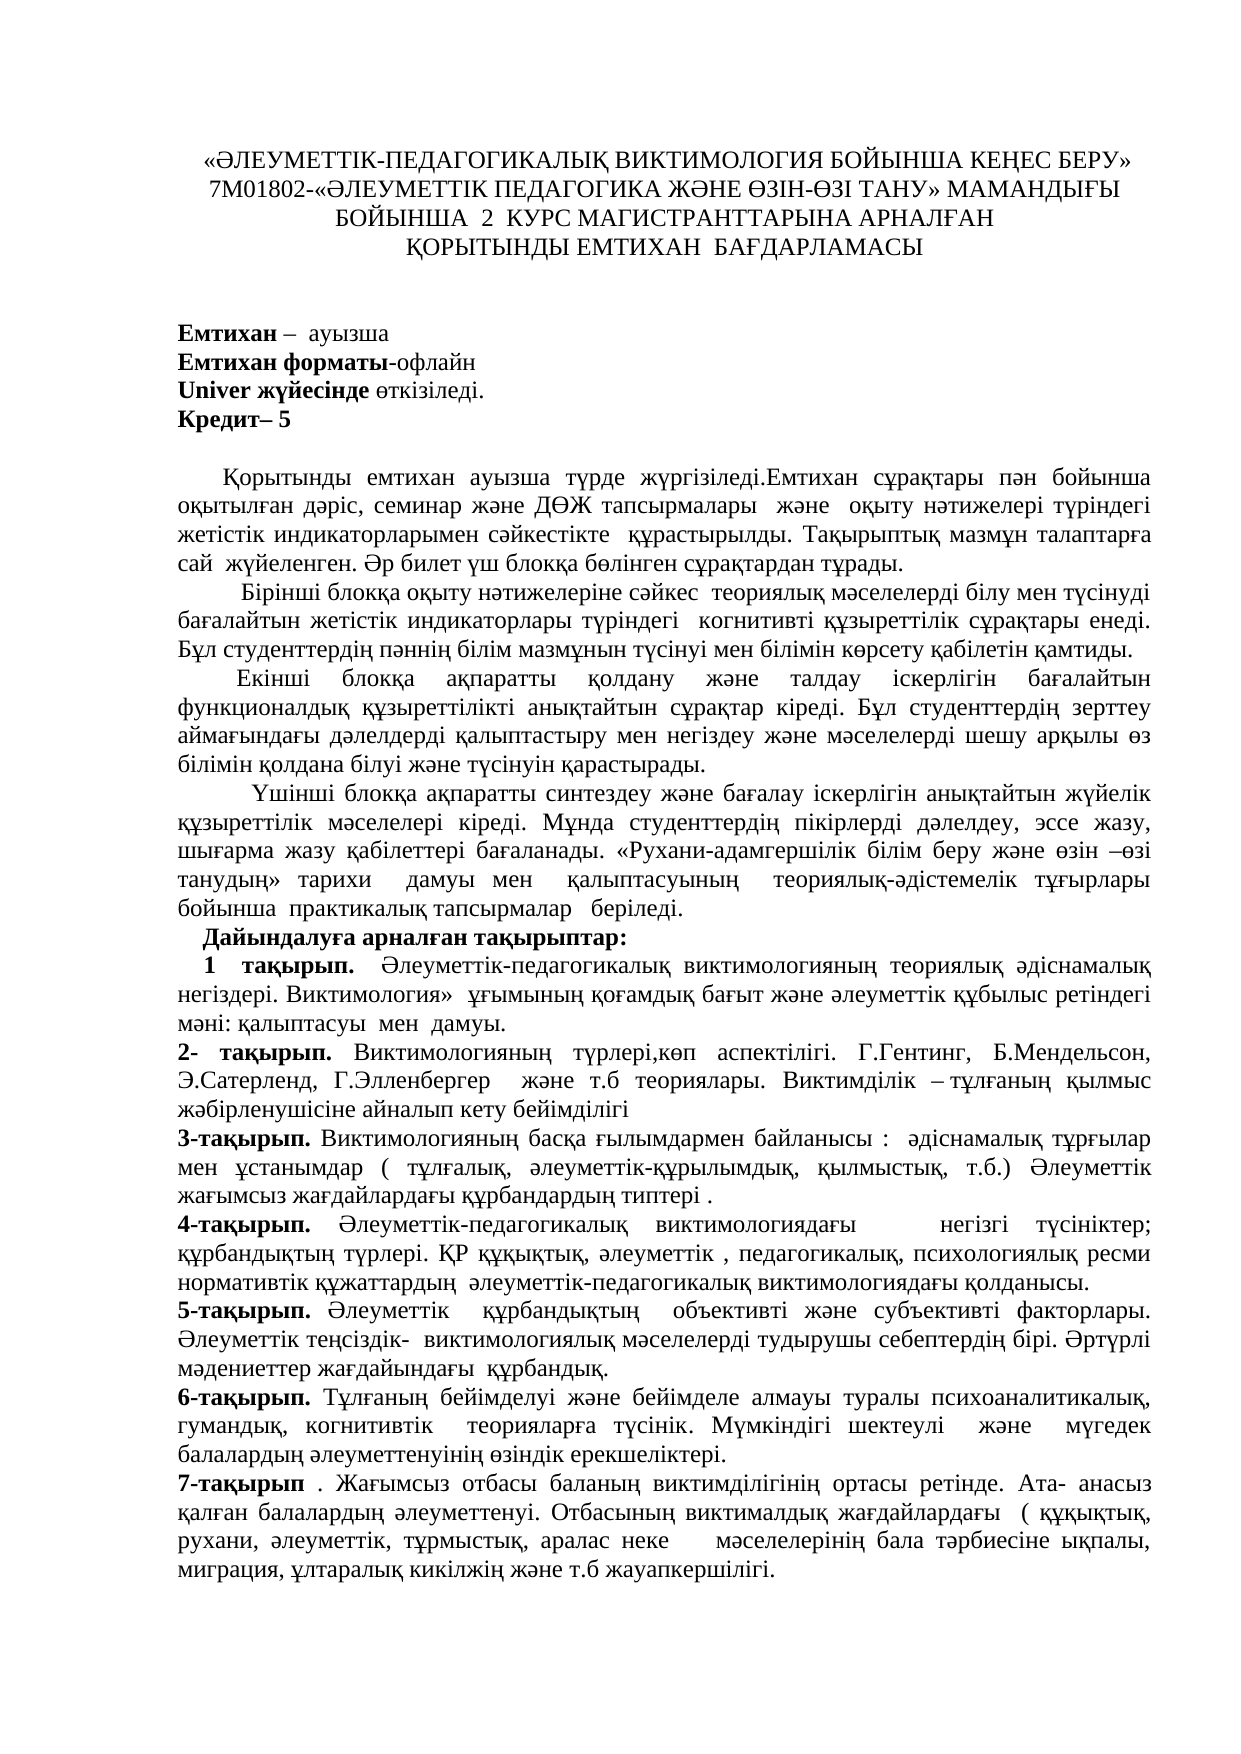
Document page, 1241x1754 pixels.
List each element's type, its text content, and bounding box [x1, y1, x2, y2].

text 7-тақырып . Жағымсыз отбасы баланың виктимділігінің ортасы ретінде. Ата- анасыз қалған балалардың әлеуметтенуі. Отбасының виктималдық жағдайлардағы ( құқықтық, рухани, әлеуметтік, тұрмыстық, аралас неке мәселелерінің бала тәрбиесіне ықпалы, миграция, ұлтаралық кикілжің және т.б жауапкершілігі. [177, 1468, 1152, 1583]
text 4-тақырып. Әлеуметтік-педагогикалық виктимологиядағы негізгі түсініктер; құрбандықтың түрлері. ҚР құқықтық, әлеуметтік , педагогикалық, психологиялық ресми нормативтік құжаттардың әлеуметтік-педагогикалық виктимологиядағы қолданысы. [177, 1209, 1152, 1295]
text 6-тақырып. Тұлғаның бейімделуі және бейімделе алмауы туралы психоаналитикалық, гумандық, когнитивтік теорияларға түсінік. Мүмкіндігі шектеулі және мүгедек балалардың әлеуметтенуінің өзіндік ерекшеліктері. [177, 1382, 1152, 1468]
text Емтихан форматы-офлайн [177, 347, 1152, 375]
text 3-тақырып. Виктимологияның басқа ғылымдармен байланысы : әдіснамалық тұрғылар мен ұстанымдар ( тұлғалық, әлеуметтік-құрылымдық, қылмыстық, т.б.) Әлеуметтік жағымсыз жағдайлардағы құрбандардың типтері . [177, 1123, 1152, 1209]
text 7М01802-«ӘЛЕУМЕТТІК ПЕДАГОГИКА ЖӘНЕ ӨЗІН-ӨЗІ ТАНУ» МАМАНДЫҒЫ БОЙЫНША 2 КУРС МАГИСТРАНТТАРЫНА АРНАЛҒАН [177, 174, 1152, 232]
text Кредит– 5 [177, 404, 1152, 433]
text Емтихан – ауызша [177, 318, 1152, 347]
text 1 тақырып. Әлеуметтік-педагогикалық виктимологияның теориялық әдіснамалық негіздері. Виктимология» ұғымының қоғамдық бағыт және әлеуметтік құбылыс ретіндегі мәні: қалыптасуы мен дамуы. [177, 950, 1152, 1037]
text Қорытынды емтихан ауызша түрде жүргізіледі.Емтихан сұрақтары пән бойынша оқытылған дәріс, семинар және ДӨЖ тапсырмалары және оқыту нәтижелері түріндегі жетістік индикаторларымен сәйкестікте құрастырылды. Тақырыптық мазмұн талаптарға сай жүйеленген. Әр билет үш блокқа бөлінген сұрақтардан тұрады. [177, 462, 1152, 577]
text «ӘЛЕУМЕТТІК-ПЕДАГОГИКАЛЫҚ ВИКТИМОЛОГИЯ БОЙЫНША КЕҢЕС БЕРУ» [177, 145, 1152, 174]
text 5-тақырып. Әлеуметтік құрбандықтың объективті және субъективті факторлары. Әлеуметтік теңсіздік- виктимологиялық мәселелерді тудырушы себептердің бірі. Әртүрлі мәдениеттер жағдайындағы құрбандық. [177, 1295, 1152, 1382]
text 2- тақырып. Виктимологияның түрлері,көп аспектілігі. Г.Гентинг, Б.Мендельсон, Э.Сатерленд, Г.Элленбергер және т.б теориялары. Виктимділік – тұлғаның қылмыс жәбірленушісіне айналып кету бейімділігі [177, 1037, 1152, 1123]
text Бірінші блокқа оқыту нәтижелеріне сәйкес теориялық мәселелерді білу мен түсінуді бағалайтын жетістік индикаторлары түріндегі когнитивті құзыреттілік сұрақтары енеді. Бұл студенттердің пәннің білім мазмұнын түсінуі мен білімін көрсету қабілетін қамтиды. [177, 577, 1152, 663]
text Univer жүйесінде өткізіледі. [177, 375, 1152, 404]
text Дайындалуға арналған тақырыптар: [177, 922, 1099, 950]
text Екінші блокқа ақпаратты қолдану және талдау іскерлігін бағалайтын функционалдық құзыреттілікті анықтайтын сұрақтар кіреді. Бұл студенттердің зерттеу аймағындағы дәлелдерді қалыптастыру мен негіздеу және мәселелерді шешу арқылы өз білімін қолдана білуі және түсінуін қарастырады. [177, 663, 1152, 778]
text ҚОРЫТЫНДЫ ЕМТИХАН БАҒДАРЛАМАСЫ [177, 232, 1152, 260]
text Үшінші блокқа ақпаратты синтездеу және бағалау іскерлігін анықтайтын жүйелік құзыреттілік мәселелері кіреді. Мұнда студенттердің пікірлерді дәлелдеу, эссе жазу, шығарма жазу қабілеттері бағаланады. «Рухани-адамгершілік білім беру және өзін –өзі танудың» тарихи дамуы мен қалыптасуының теориялық-әдістемелік тұғырлары бойынша практикалық тапсырмалар беріледі. [177, 778, 1152, 922]
